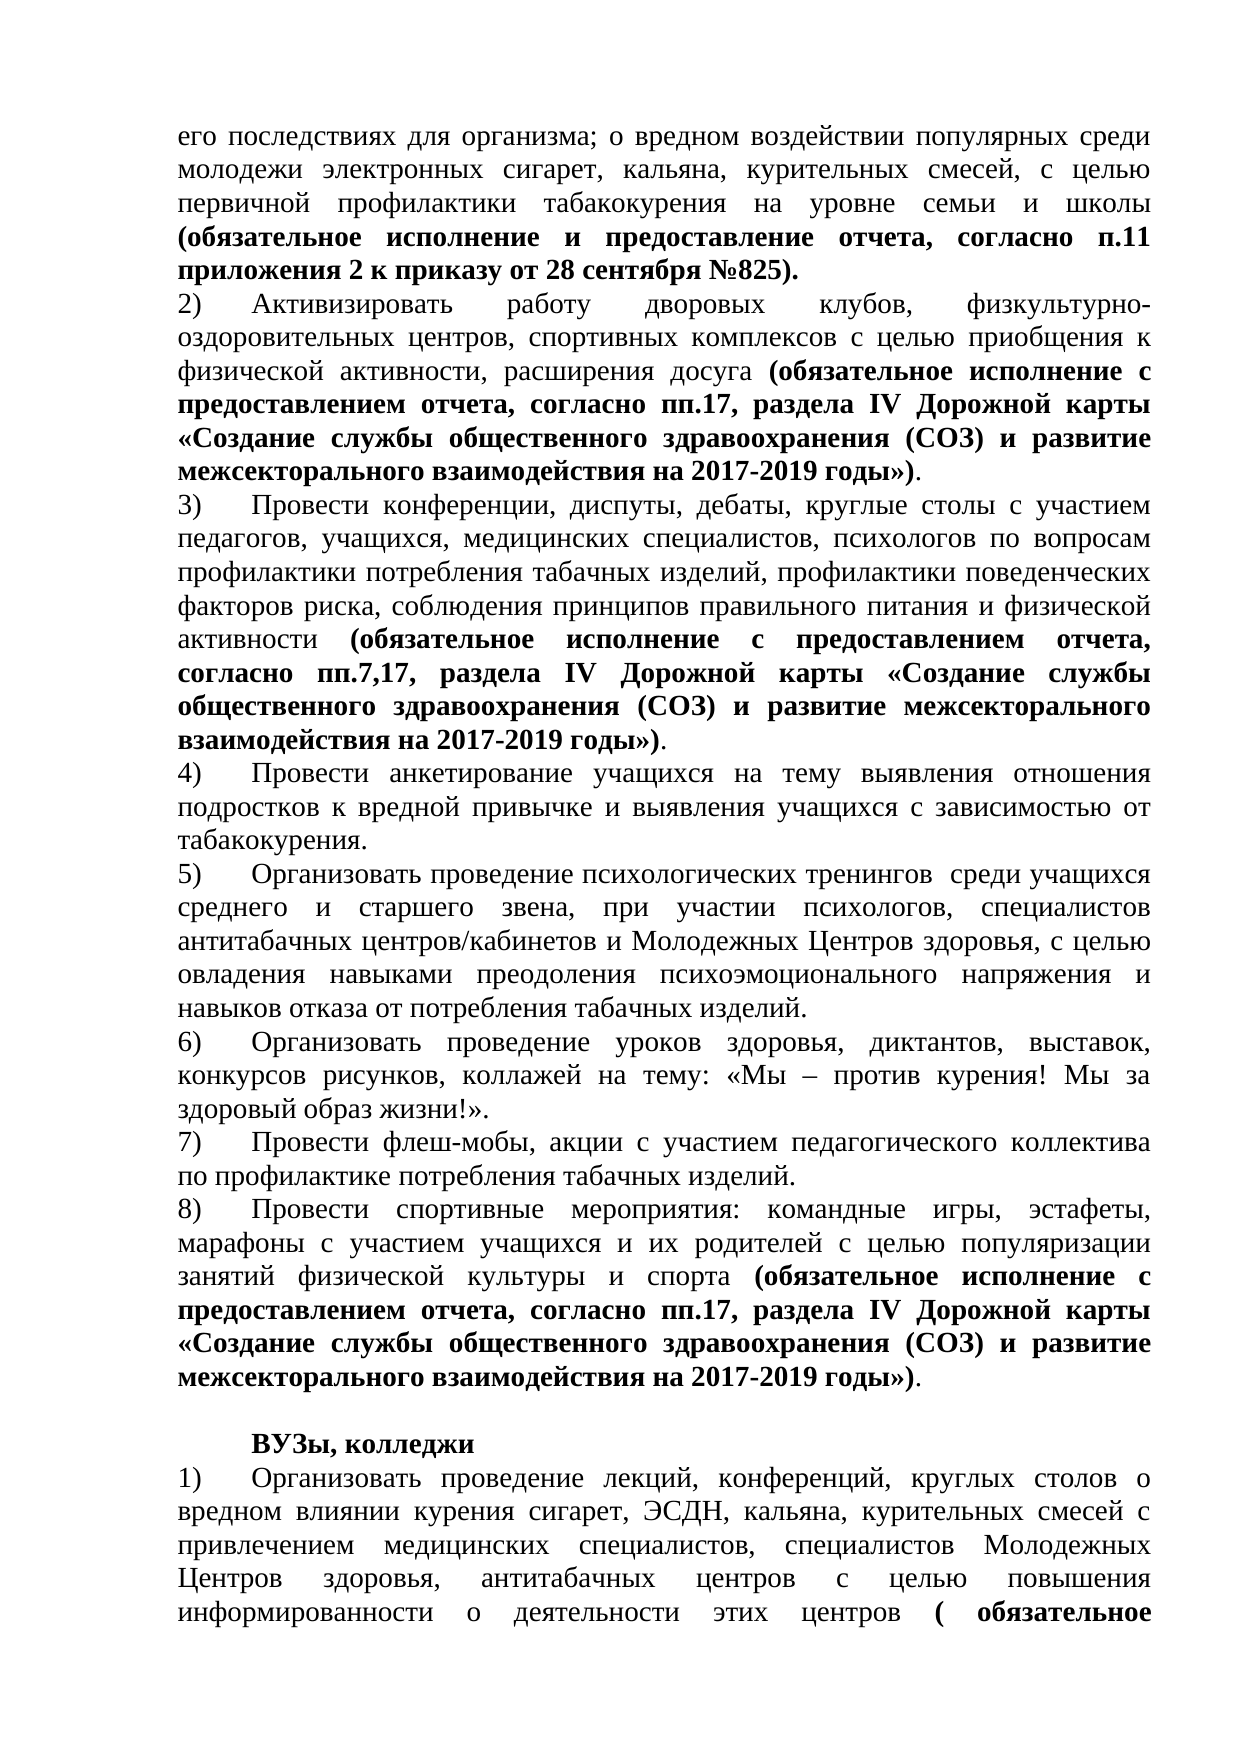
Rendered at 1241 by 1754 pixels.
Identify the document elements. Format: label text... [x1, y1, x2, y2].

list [177, 118, 1152, 286]
list Организовать проведение уроков здоровья, диктантов, выставок, конкурсов рисунков, коллажей на тему: «Мы – против курения! Мы за здоровый образ жизни!». [177, 1024, 1152, 1124]
list Провести анкетирование учащихся на тему выявления отношения подростков к вредной привычке и выявления учащихся с зависимостью от табакокурения. [177, 755, 1152, 856]
list Активизировать работу дворовых клубов, физкультурно-оздоровительных центров, спортивных комплексов с целью приобщения к физической активности, расширения досуга (обязательное исполнение с предоставлением отчета, согласно пп.17, раздела IV Дорожной карты «Создание службы общественного здравоохранения (СОЗ) и развитие межсекторального взаимодействия на 2017-2019 годы»). [177, 286, 1152, 487]
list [177, 1460, 1152, 1627]
list Провести конференции, диспуты, дебаты, круглые столы с участием педагогов, учащихся, медицинских специалистов, психологов по вопросам профилактики потребления табачных изделий, профилактики поведенческих факторов риска, соблюдения принципов правильного питания и физической активности (обязательное исполнение с предоставлением отчета, согласно пп.7,17, раздела IV Дорожной карты «Создание службы общественного здравоохранения (СОЗ) и развитие межсекторального взаимодействия на 2017-2019 годы»). [177, 487, 1152, 755]
list Провести спортивные мероприятия: командные игры, эстафеты, марафоны с участием учащихся и их родителей с целью популяризации занятий физической культуры и спорта (обязательное исполнение с предоставлением отчета, согласно пп.17, раздела IV Дорожной карты «Создание службы общественного здравоохранения (СОЗ) и развитие межсекторального взаимодействия на 2017-2019 годы»). [177, 1191, 1152, 1393]
list Организовать проведение психологических тренингов среди учащихся среднего и старшего звена, при участии психологов, специалистов антитабачных центров/кабинетов и Молодежных Центров здоровья, с целью овладения навыками преодоления психоэмоционального напряжения и навыков отказа от потребления табачных изделий. [177, 856, 1152, 1024]
list Провести флеш-мобы, акции с участием педагогического коллектива по профилактике потребления табачных изделий. [177, 1124, 1152, 1191]
text ВУЗы, колледжи [177, 1426, 1152, 1460]
